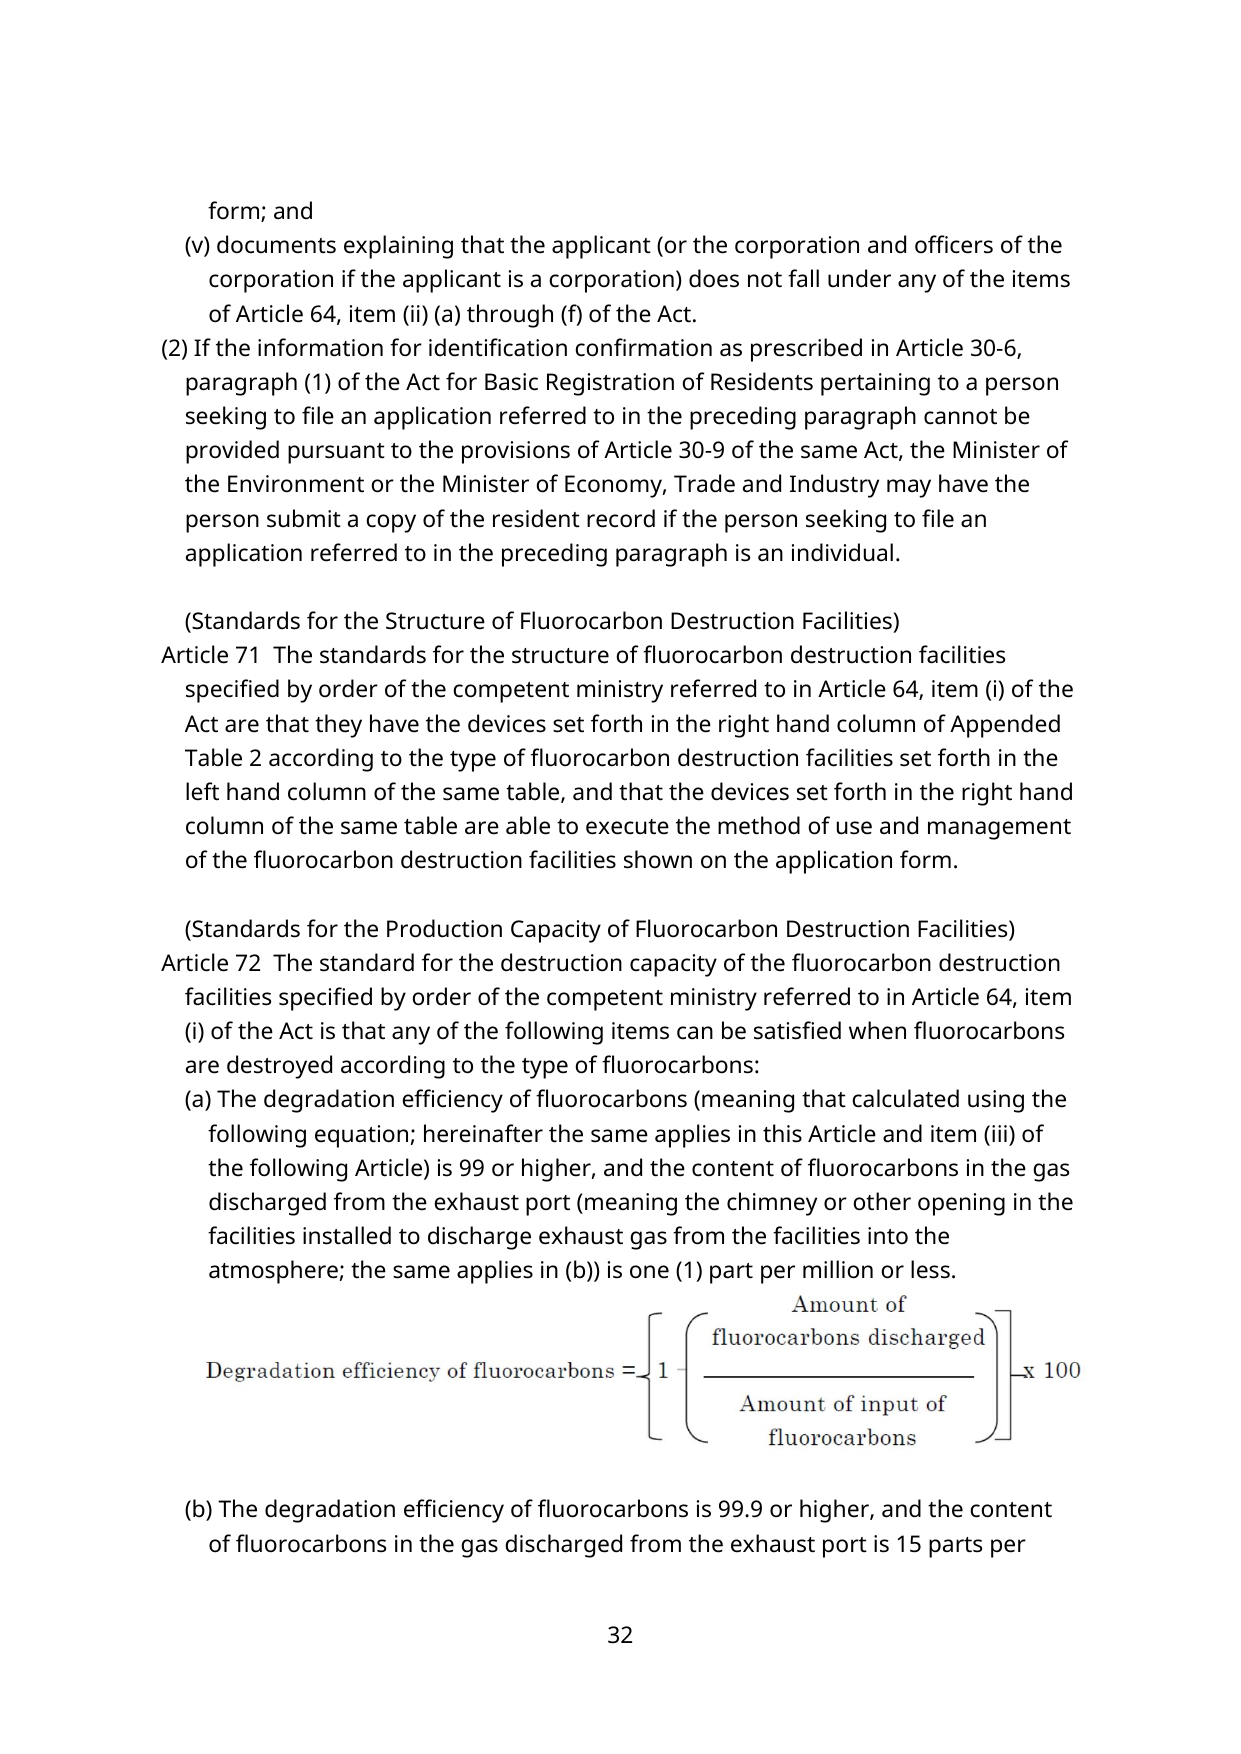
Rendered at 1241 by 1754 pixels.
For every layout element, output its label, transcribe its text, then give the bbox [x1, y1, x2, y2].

picture [184, 1286, 1107, 1476]
text Article 71 The standards for the structure of fluorocarbon destruction facilities specified by order of the competent ministry referred to in Article 64, item (i) of the Act are that they have the devices set forth in the right hand column of Appended Table 2 according to the type of fluorocarbon destruction facilities set forth in the left hand column of the same table, and that the devices set forth in the right hand column of the same table are able to execute the method of use and management of the fluorocarbon destruction facilities shown on the application form. [161, 638, 1079, 877]
text (Standards for the Structure of Fluorocarbon Destruction Facilities) [184, 604, 1079, 638]
text (Standards for the Production Capacity of Fluorocarbon Destruction Facilities) [184, 911, 1079, 945]
text (a) The degradation efficiency of fluorocarbons (meaning that calculated using the following equation; hereinafter the same applies in this Article and item (iii) of the following Article) is 99 or higher, and the content of fluorocarbons in the gas discharged from the exhaust port (meaning the chimney or other opening in the facilities installed to discharge exhaust gas from the facilities into the atmosphere; the same applies in (b)) is one (1) part per million or less. [184, 1082, 1079, 1286]
text Article 72 The standard for the destruction capacity of the fluorocarbon destruction facilities specified by order of the competent ministry referred to in Article 64, item (i) of the Act is that any of the following items can be satisfied when fluorocarbons are destroyed according to the type of fluorocarbons: [161, 945, 1079, 1082]
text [184, 1492, 1079, 1560]
text (v) documents explaining that the applicant (or the corporation and officers of the corporation if the applicant is a corporation) does not fall under any of the items of Article 64, item (ii) (a) through (f) of the Act. [184, 228, 1079, 330]
text (2) If the information for identification confirmation as prescribed in Article 30-6, paragraph (1) of the Act for Basic Registration of Residents pertaining to a person seeking to file an application referred to in the preceding paragraph cannot be provided pursuant to the provisions of Article 30-9 of the same Act, the Minister of the Environment or the Minister of Economy, Trade and Industry may have the person submit a copy of the resident record if the person seeking to file an application referred to in the preceding paragraph is an individual. [161, 330, 1079, 569]
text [184, 194, 1079, 228]
